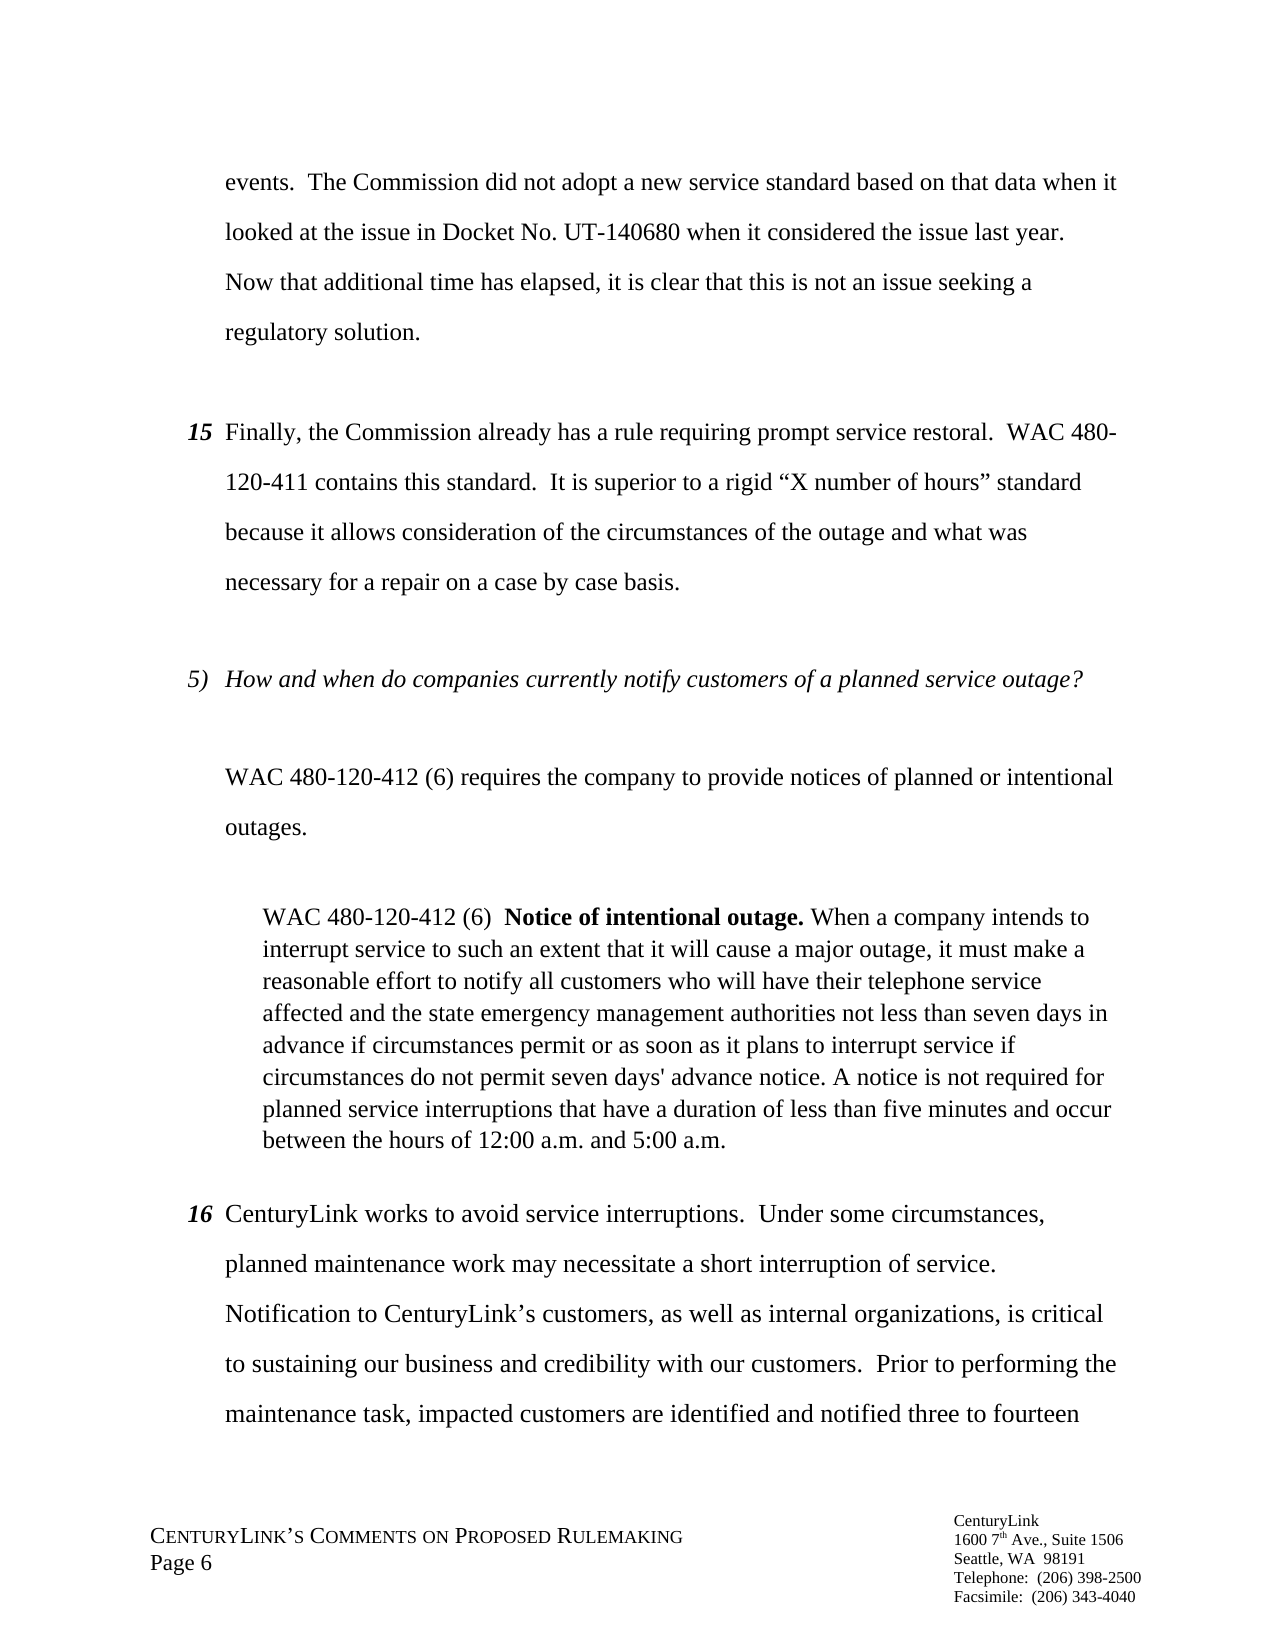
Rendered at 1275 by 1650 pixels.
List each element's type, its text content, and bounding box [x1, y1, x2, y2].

text WAC 480-120-412 (6) Notice of intentional outage. When a company intends to interrupt service to such an extent that it will cause a major outage, it must make a reasonable effort to notify all customers who will have their telephone service affected and the state emergency management authorities not less than seven days in advance if circumstances permit or as soon as it plans to interrupt service if circumstances do not permit seven days' advance notice. A notice is not required for planned service interruptions that have a duration of less than five minutes and occur between the hours of 12:00 a.m. and 5:00 a.m. [262, 902, 1125, 1154]
list How and when do companies currently notify customers of a planned service outage? [187, 664, 1125, 692]
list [187, 1182, 1125, 1432]
list Finally, the Commission already has a rule requiring prompt service restoral. WAC 480-120-411 contains this standard. It is superior to a rigid “X number of hours” standard because it allows consideration of the circumstances of the outage and what was necessary for a repair on a case by case basis. [187, 400, 1125, 600]
list WAC 480-120-412 (6) requires the company to provide notices of planned or intentional outages. [225, 746, 1125, 846]
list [187, 150, 1125, 350]
